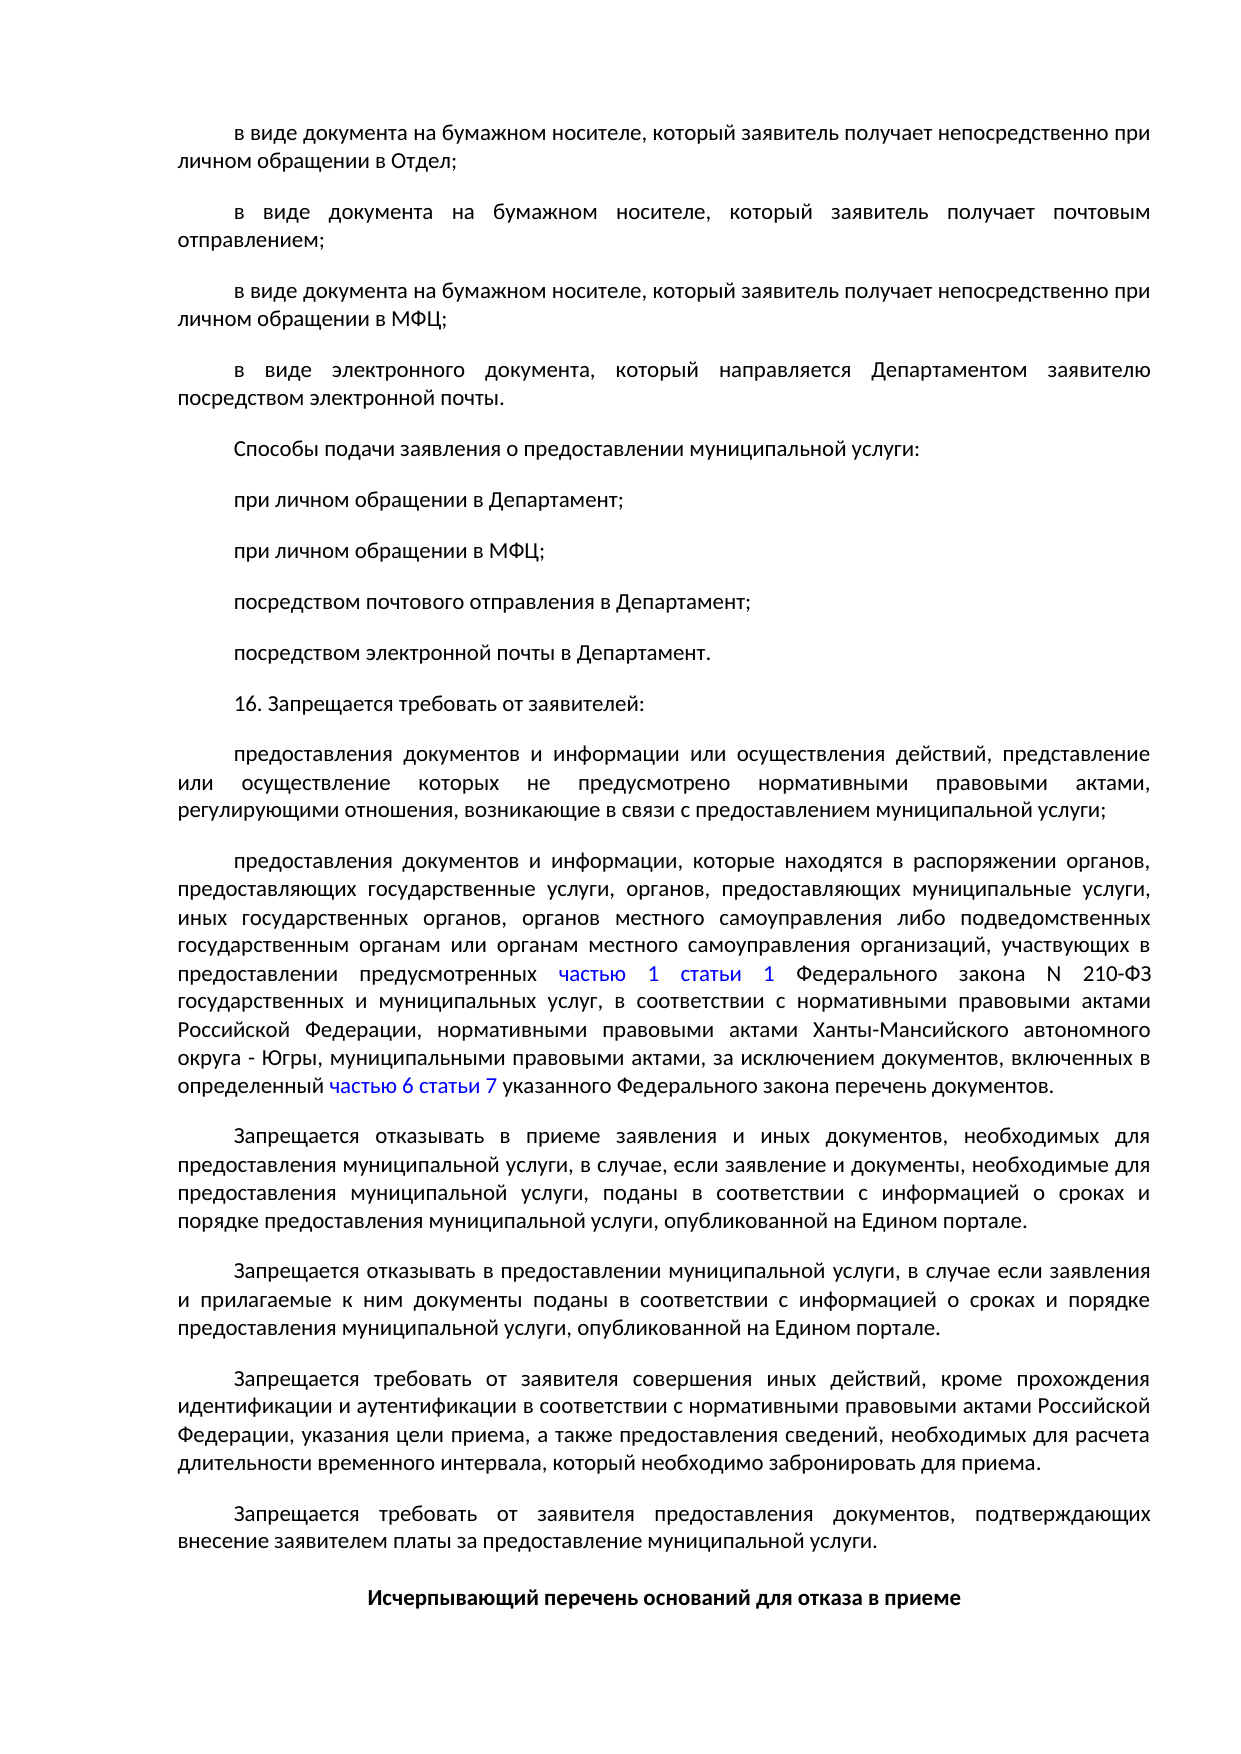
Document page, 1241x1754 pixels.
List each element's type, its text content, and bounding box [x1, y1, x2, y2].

title Исчерпывающий перечень оснований для отказа в приеме [177, 1583, 1152, 1611]
text посредством электронной почты в Департамент. [177, 638, 1152, 666]
text в виде электронного документа, который направляется Департаментом заявителю посредством электронной почты. [177, 355, 1152, 411]
text Запрещается требовать от заявителя совершения иных действий, кроме прохождения идентификации и аутентификации в соответствии с нормативными правовыми актами Российской Федерации, указания цели приема, а также предоставления сведений, необходимых для расчета длительности временного интервала, который необходимо забронировать для приема. [177, 1364, 1152, 1476]
text посредством почтового отправления в Департамент; [177, 587, 1152, 615]
text предоставления документов и информации или осуществления действий, представление или осуществление которых не предусмотрено нормативными правовыми актами, регулирующими отношения, возникающие в связи с предоставлением муниципальной услуги; [177, 739, 1152, 824]
text в виде документа на бумажном носителе, который заявитель получает непосредственно при личном обращении в МФЦ; [177, 276, 1152, 332]
text 16. Запрещается требовать от заявителей: [177, 689, 1152, 717]
text при личном обращении в Департамент; [177, 485, 1152, 513]
text Запрещается требовать от заявителя предоставления документов, подтверждающих внесение заявителем платы за предоставление муниципальной услуги. [177, 1499, 1152, 1555]
text в виде документа на бумажном носителе, который заявитель получает непосредственно при личном обращении в Отдел; [177, 118, 1152, 174]
text Запрещается отказывать в предоставлении муниципальной услуги, в случае если заявления и прилагаемые к ним документы поданы в соответствии с информацией о сроках и порядке предоставления муниципальной услуги, опубликованной на Едином портале. [177, 1257, 1152, 1341]
text предоставления документов и информации, которые находятся в распоряжении органов, предоставляющих государственные услуги, органов, предоставляющих муниципальные услуги, иных государственных органов, органов местного самоуправления либо подведомственных государственным органам или органам местного самоуправления организаций, участвующих в предоставлении предусмотренных частью 1 статьи 1 Федерального закона N 210-ФЗ государственных и муниципальных услуг, в соответствии с нормативными правовыми актами Российской Федерации, нормативными правовыми актами Ханты-Мансийского автономного округа - Югры, муниципальными правовыми актами, за исключением документов, включенных в определенный частью 6 статьи 7 указанного Федерального закона перечень документов. [177, 847, 1152, 1099]
text в виде документа на бумажном носителе, который заявитель получает почтовым отправлением; [177, 197, 1152, 253]
text Запрещается отказывать в приеме заявления и иных документов, необходимых для предоставления муниципальной услуги, в случае, если заявление и документы, необходимые для предоставления муниципальной услуги, поданы в соответствии с информацией о сроках и порядке предоставления муниципальной услуги, опубликованной на Едином портале. [177, 1122, 1152, 1234]
text при личном обращении в МФЦ; [177, 536, 1152, 564]
text Способы подачи заявления о предоставлении муниципальной услуги: [177, 434, 1152, 462]
